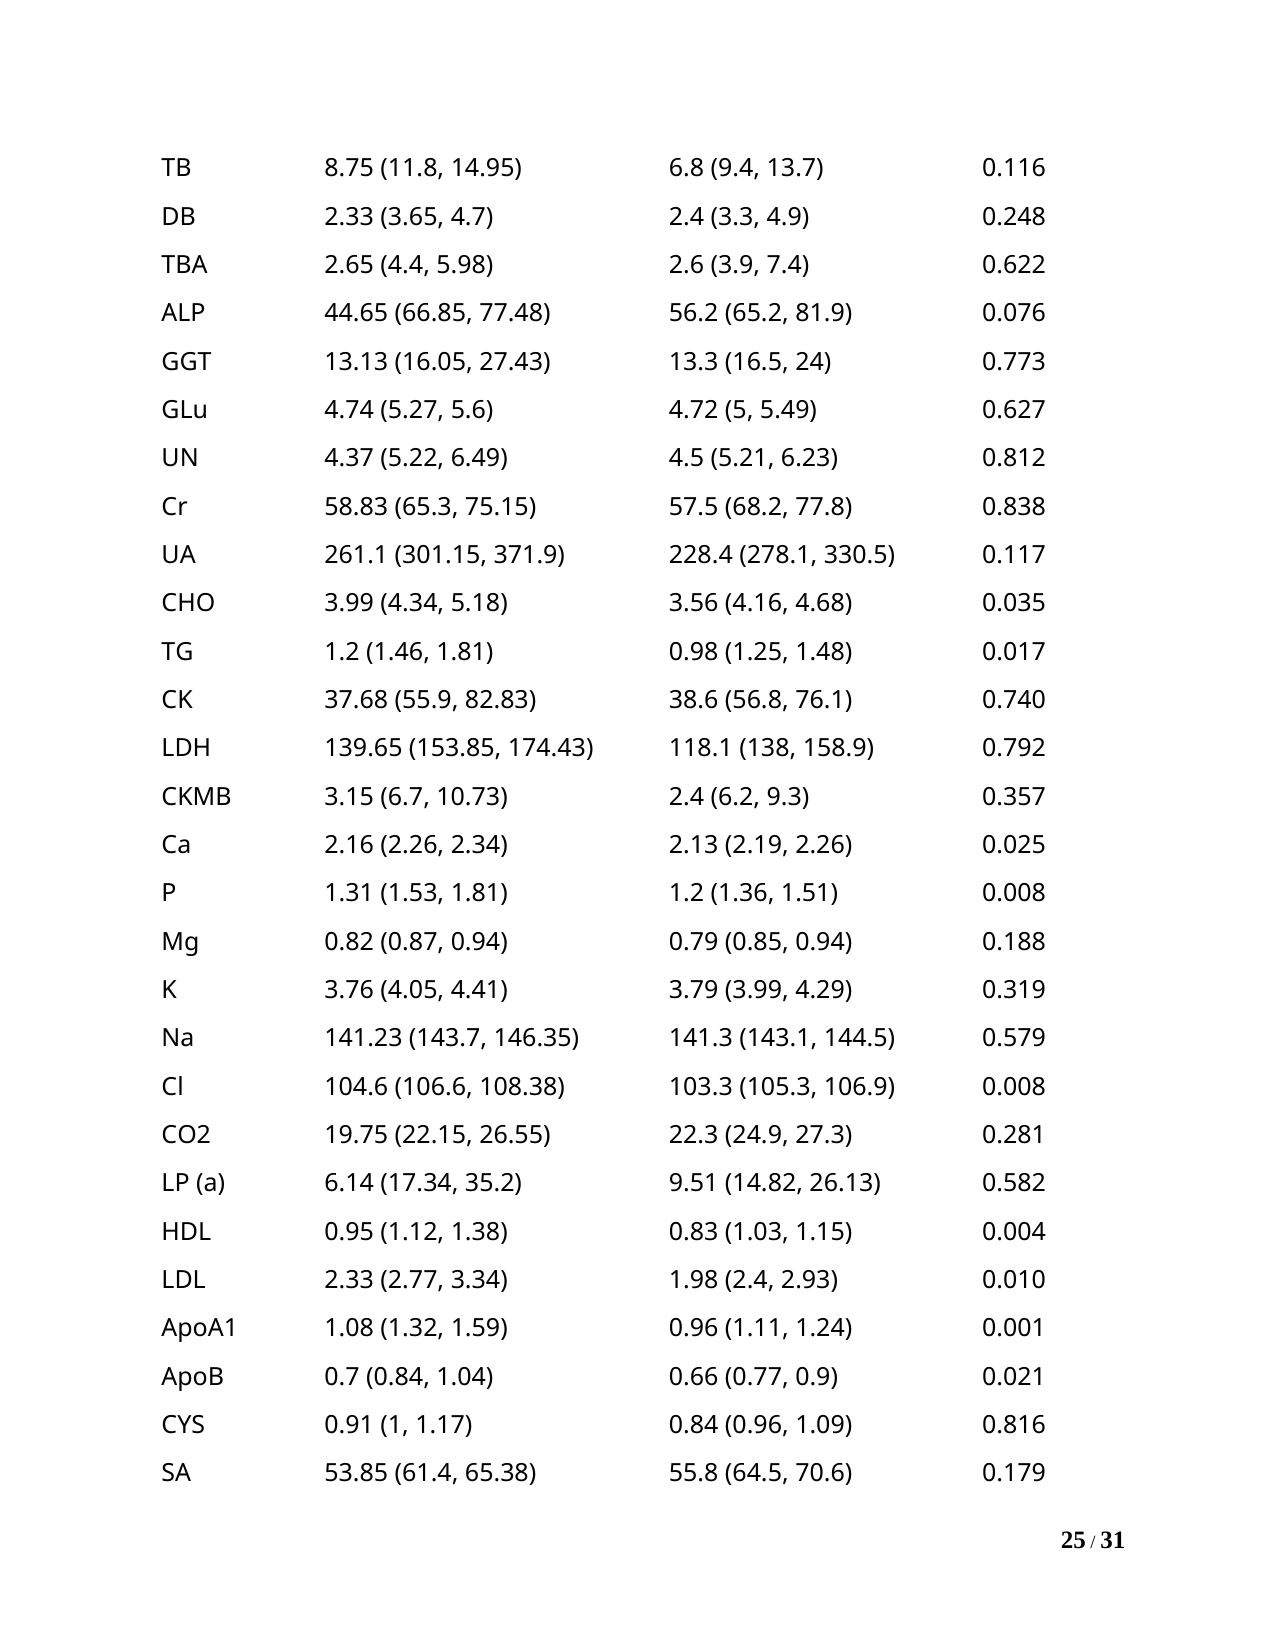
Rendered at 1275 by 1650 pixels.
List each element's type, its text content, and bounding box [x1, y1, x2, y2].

table_cell 0.179 [971, 1455, 1125, 1489]
table_cell 0.008 [971, 875, 1125, 923]
table_cell 2.16 (2.26, 2.34) [313, 827, 657, 875]
table_cell 1.98 (2.4, 2.93) [658, 1262, 971, 1310]
table_cell 4.74 (5.27, 5.6) [313, 392, 657, 440]
table_cell K [150, 972, 313, 1020]
table_cell 0.357 [971, 778, 1125, 827]
table_cell 0.792 [971, 730, 1125, 778]
table_cell 0.82 (0.87, 0.94) [313, 923, 657, 972]
table_cell 37.68 (55.9, 82.83) [313, 682, 657, 730]
table_cell DB [150, 198, 313, 247]
table_cell ALP [150, 295, 313, 343]
table_cell 0.117 [971, 537, 1125, 585]
table_cell 0.98 (1.25, 1.48) [658, 633, 971, 682]
table_cell 261.1 (301.15, 371.9) [313, 537, 657, 585]
table_cell 1.31 (1.53, 1.81) [313, 875, 657, 923]
table_cell 0.188 [971, 923, 1125, 972]
table_cell P [150, 875, 313, 923]
table_cell 0.001 [971, 1310, 1125, 1358]
table_cell LP (a) [150, 1165, 313, 1213]
table_cell 1.2 (1.46, 1.81) [313, 633, 657, 682]
table_cell 0.008 [971, 1068, 1125, 1117]
table_cell 118.1 (138, 158.9) [658, 730, 971, 778]
table_cell 4.72 (5, 5.49) [658, 392, 971, 440]
table_cell ApoB [150, 1358, 313, 1407]
table_cell LDH [150, 730, 313, 778]
table_cell 0.035 [971, 585, 1125, 633]
table_cell 55.8 (64.5, 70.6) [658, 1455, 971, 1489]
table_cell 0.076 [971, 295, 1125, 343]
table_cell 3.76 (4.05, 4.41) [313, 972, 657, 1020]
table_cell 0.025 [971, 827, 1125, 875]
table_cell 2.65 (4.4, 5.98) [313, 247, 657, 295]
table_cell 2.6 (3.9, 7.4) [658, 247, 971, 295]
table_cell 0.004 [971, 1213, 1125, 1262]
table_cell 44.65 (66.85, 77.48) [313, 295, 657, 343]
table_cell 103.3 (105.3, 106.9) [658, 1068, 971, 1117]
table_cell CO2 [150, 1117, 313, 1165]
table_cell 53.85 (61.4, 65.38) [313, 1455, 657, 1489]
table_cell 0.740 [971, 682, 1125, 730]
table_cell Mg [150, 923, 313, 972]
table_cell 0.83 (1.03, 1.15) [658, 1213, 971, 1262]
table_cell 141.3 (143.1, 144.5) [658, 1020, 971, 1068]
table_cell CYS [150, 1407, 313, 1455]
table_cell 0.838 [971, 488, 1125, 537]
table_cell 13.13 (16.05, 27.43) [313, 343, 657, 392]
table_cell 2.13 (2.19, 2.26) [658, 827, 971, 875]
table_cell 139.65 (153.85, 174.43) [313, 730, 657, 778]
table_cell 0.248 [971, 198, 1125, 247]
table_cell 0.627 [971, 392, 1125, 440]
table_cell 19.75 (22.15, 26.55) [313, 1117, 657, 1165]
table_cell 1.08 (1.32, 1.59) [313, 1310, 657, 1358]
table_cell CK [150, 682, 313, 730]
table_cell 228.4 (278.1, 330.5) [658, 537, 971, 585]
table_cell UA [150, 537, 313, 585]
table_cell 0.96 (1.11, 1.24) [658, 1310, 971, 1358]
table_cell ApoA1 [150, 1310, 313, 1358]
table_cell 4.37 (5.22, 6.49) [313, 440, 657, 488]
table_cell Cr [150, 488, 313, 537]
table_cell 22.3 (24.9, 27.3) [658, 1117, 971, 1165]
table_cell 0.017 [971, 633, 1125, 682]
table_cell 0.79 (0.85, 0.94) [658, 923, 971, 972]
table_cell 9.51 (14.82, 26.13) [658, 1165, 971, 1213]
table_cell 3.79 (3.99, 4.29) [658, 972, 971, 1020]
table_cell 0.816 [971, 1407, 1125, 1455]
table_cell 1.2 (1.36, 1.51) [658, 875, 971, 923]
table_cell 2.33 (3.65, 4.7) [313, 198, 657, 247]
table_cell 0.91 (1, 1.17) [313, 1407, 657, 1455]
table_cell Ca [150, 827, 313, 875]
table_cell 4.5 (5.21, 6.23) [658, 440, 971, 488]
table_cell 3.99 (4.34, 5.18) [313, 585, 657, 633]
table_cell 8.75 (11.8, 14.95) [313, 150, 657, 198]
table_cell CKMB [150, 778, 313, 827]
table_cell 56.2 (65.2, 81.9) [658, 295, 971, 343]
table_cell Na [150, 1020, 313, 1068]
table_cell GGT [150, 343, 313, 392]
table_cell UN [150, 440, 313, 488]
table_cell 2.33 (2.77, 3.34) [313, 1262, 657, 1310]
table_cell 0.95 (1.12, 1.38) [313, 1213, 657, 1262]
table_cell 0.66 (0.77, 0.9) [658, 1358, 971, 1407]
table_cell 0.010 [971, 1262, 1125, 1310]
table_cell 3.56 (4.16, 4.68) [658, 585, 971, 633]
table_cell 38.6 (56.8, 76.1) [658, 682, 971, 730]
table_cell CHO [150, 585, 313, 633]
table_cell 6.8 (9.4, 13.7) [658, 150, 971, 198]
table_cell 0.281 [971, 1117, 1125, 1165]
table_cell HDL [150, 1213, 313, 1262]
table_cell 57.5 (68.2, 77.8) [658, 488, 971, 537]
table_cell SA [150, 1455, 313, 1489]
table_cell TB [150, 150, 313, 198]
table_cell GLu [150, 392, 313, 440]
table_cell TG [150, 633, 313, 682]
table_cell 3.15 (6.7, 10.73) [313, 778, 657, 827]
table_cell 0.582 [971, 1165, 1125, 1213]
table_cell 58.83 (65.3, 75.15) [313, 488, 657, 537]
table_cell 141.23 (143.7, 146.35) [313, 1020, 657, 1068]
table_cell Cl [150, 1068, 313, 1117]
table_cell 6.14 (17.34, 35.2) [313, 1165, 657, 1213]
table_cell 13.3 (16.5, 24) [658, 343, 971, 392]
table_cell 0.7 (0.84, 1.04) [313, 1358, 657, 1407]
table_cell TBA [150, 247, 313, 295]
table_cell 0.812 [971, 440, 1125, 488]
table_cell LDL [150, 1262, 313, 1310]
table_cell 0.319 [971, 972, 1125, 1020]
table_cell 2.4 (3.3, 4.9) [658, 198, 971, 247]
table_cell 104.6 (106.6, 108.38) [313, 1068, 657, 1117]
table_cell 2.4 (6.2, 9.3) [658, 778, 971, 827]
table_cell 0.021 [971, 1358, 1125, 1407]
table_cell 0.622 [971, 247, 1125, 295]
table_cell 0.116 [971, 150, 1125, 198]
table_cell 0.579 [971, 1020, 1125, 1068]
table_cell 0.773 [971, 343, 1125, 392]
table_cell 0.84 (0.96, 1.09) [658, 1407, 971, 1455]
